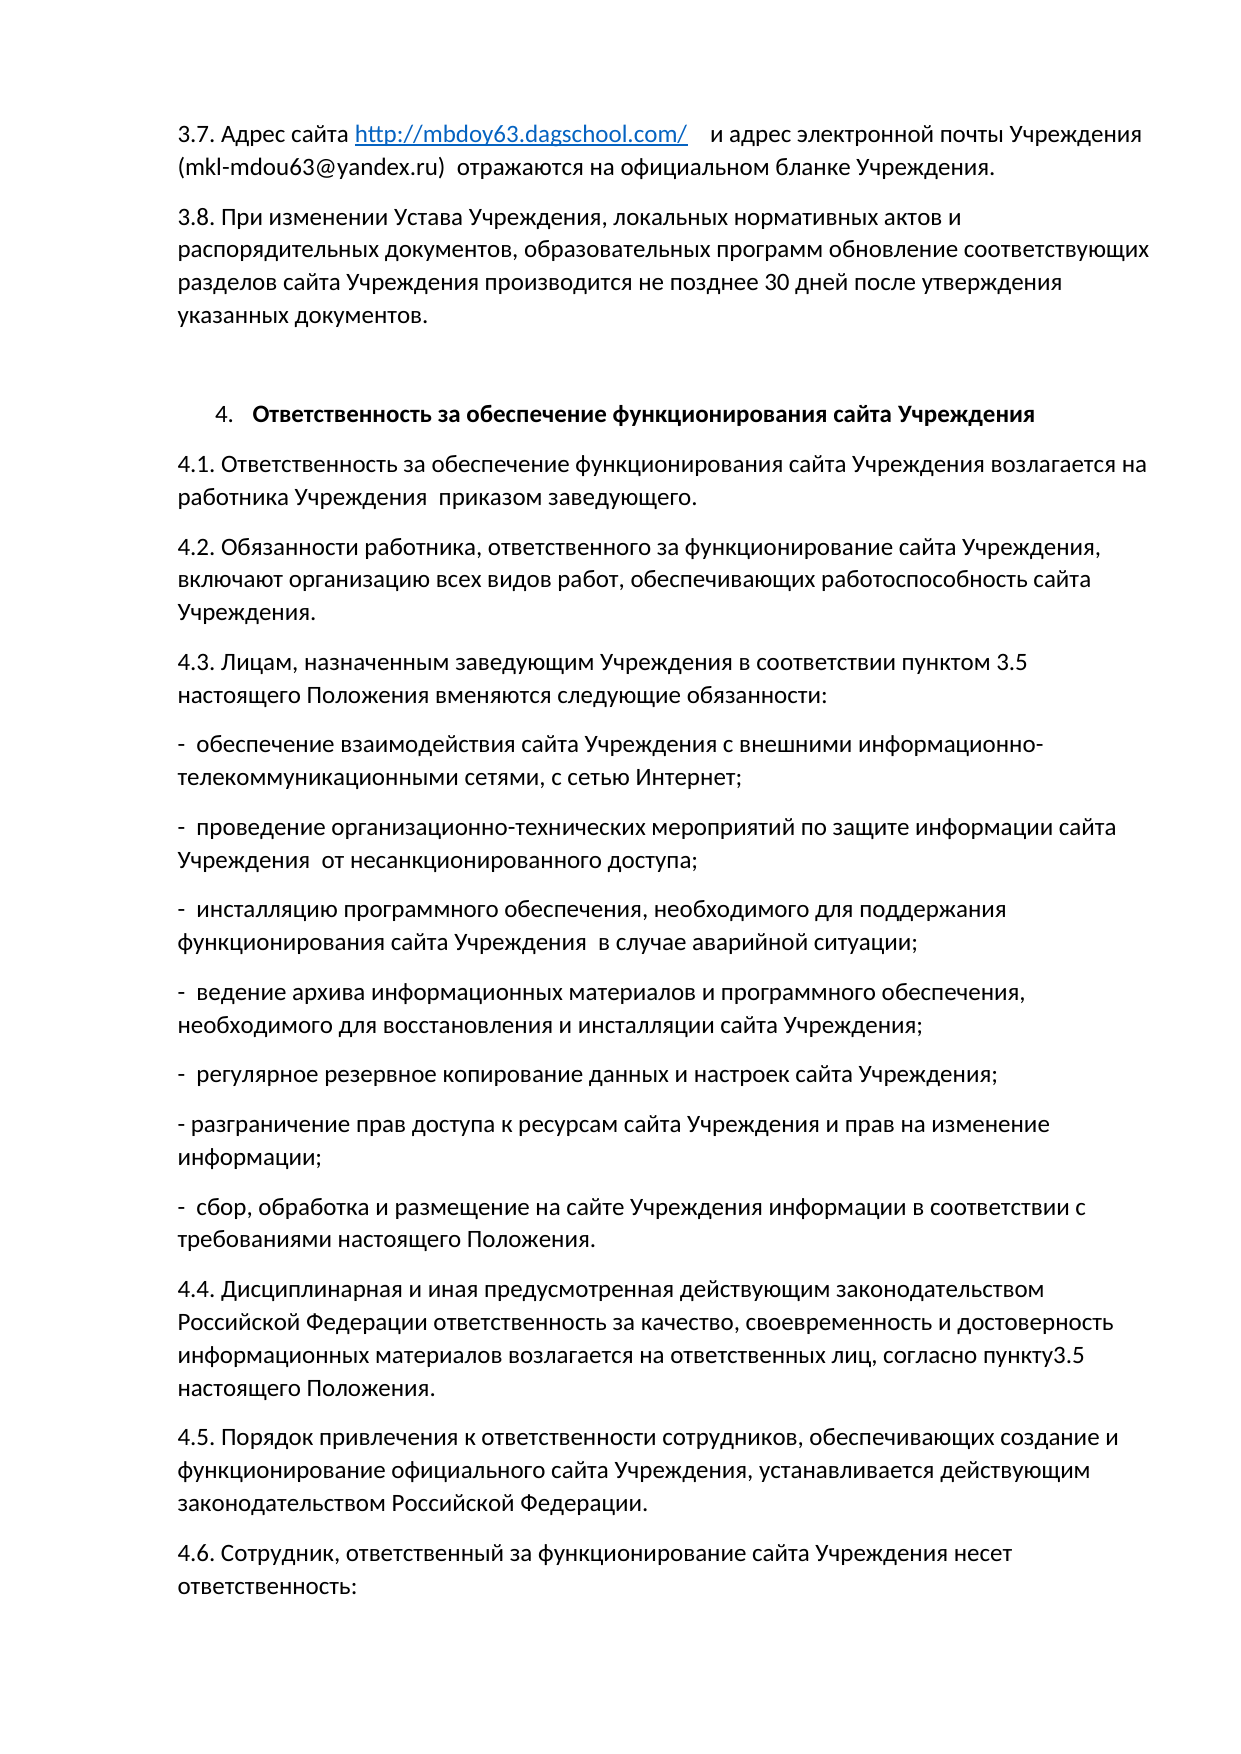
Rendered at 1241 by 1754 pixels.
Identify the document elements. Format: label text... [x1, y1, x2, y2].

list Ответственность за обеспечение функционирования сайта Учреждения [215, 398, 1152, 429]
text 4.1. Ответственность за обеспечение функционирования сайта Учреждения возлагается на работника Учреждения приказом заведующего. [177, 448, 1152, 512]
text - проведение организационно-технических мероприятий по защите информации сайта Учреждения от несанкционированного доступа; [177, 811, 1152, 874]
text 4.2. Обязанности работника, ответственного за функционирование сайта Учреждения, включают организацию всех видов работ, обеспечивающих работоспособность сайта Учреждения. [177, 531, 1152, 627]
text - обеспечение взаимодействия сайта Учреждения с внешними информационно-телекоммуникационными сетями, с сетью Интернет; [177, 728, 1152, 792]
text - разграничение прав доступа к ресурсам сайта Учреждения и прав на изменение информации; [177, 1108, 1152, 1172]
text 4.3. Лицам, назначенным заведующим Учреждения в соответствии пунктом 3.5 настоящего Положения вменяются следующие обязанности: [177, 646, 1152, 709]
text - регулярное резервное копирование данных и настроек сайта Учреждения; [177, 1058, 1152, 1089]
text 3.8. При изменении Устава Учреждения, локальных нормативных актов и распорядительных документов, образовательных программ обновление соответствующих разделов сайта Учреждения производится не позднее 30 дней после утверждения указанных документов. [177, 201, 1152, 330]
text 3.7. Адрес сайта http://mbdoy63.dagschool.com/ и адрес электронной почты Учреждения (mkl-mdou63@yandex.ru) отражаются на официальном бланке Учреждения. [177, 118, 1152, 182]
text - инсталляцию программного обеспечения, необходимого для поддержания функционирования сайта Учреждения в случае аварийной ситуации; [177, 893, 1152, 957]
text 4.6. Сотрудник, ответственный за функционирование сайта Учреждения несет ответственность: [177, 1537, 1152, 1600]
text - сбор, обработка и размещение на сайте Учреждения информации в соответствии с требованиями настоящего Положения. [177, 1191, 1152, 1254]
text 4.5. Порядок привлечения к ответственности сотрудников, обеспечивающих создание и функционирование официального сайта Учреждения, устанавливается действующим законодательством Российской Федерации. [177, 1421, 1152, 1518]
text 4.4. Дисциплинарная и иная предусмотренная действующим законодательством Российской Федерации ответственность за качество, своевременность и достоверность информационных материалов возлагается на ответственных лиц, согласно пункту3.5 настоящего Положения. [177, 1273, 1152, 1402]
text - ведение архива информационных материалов и программного обеспечения, необходимого для восстановления и инсталляции сайта Учреждения; [177, 976, 1152, 1039]
